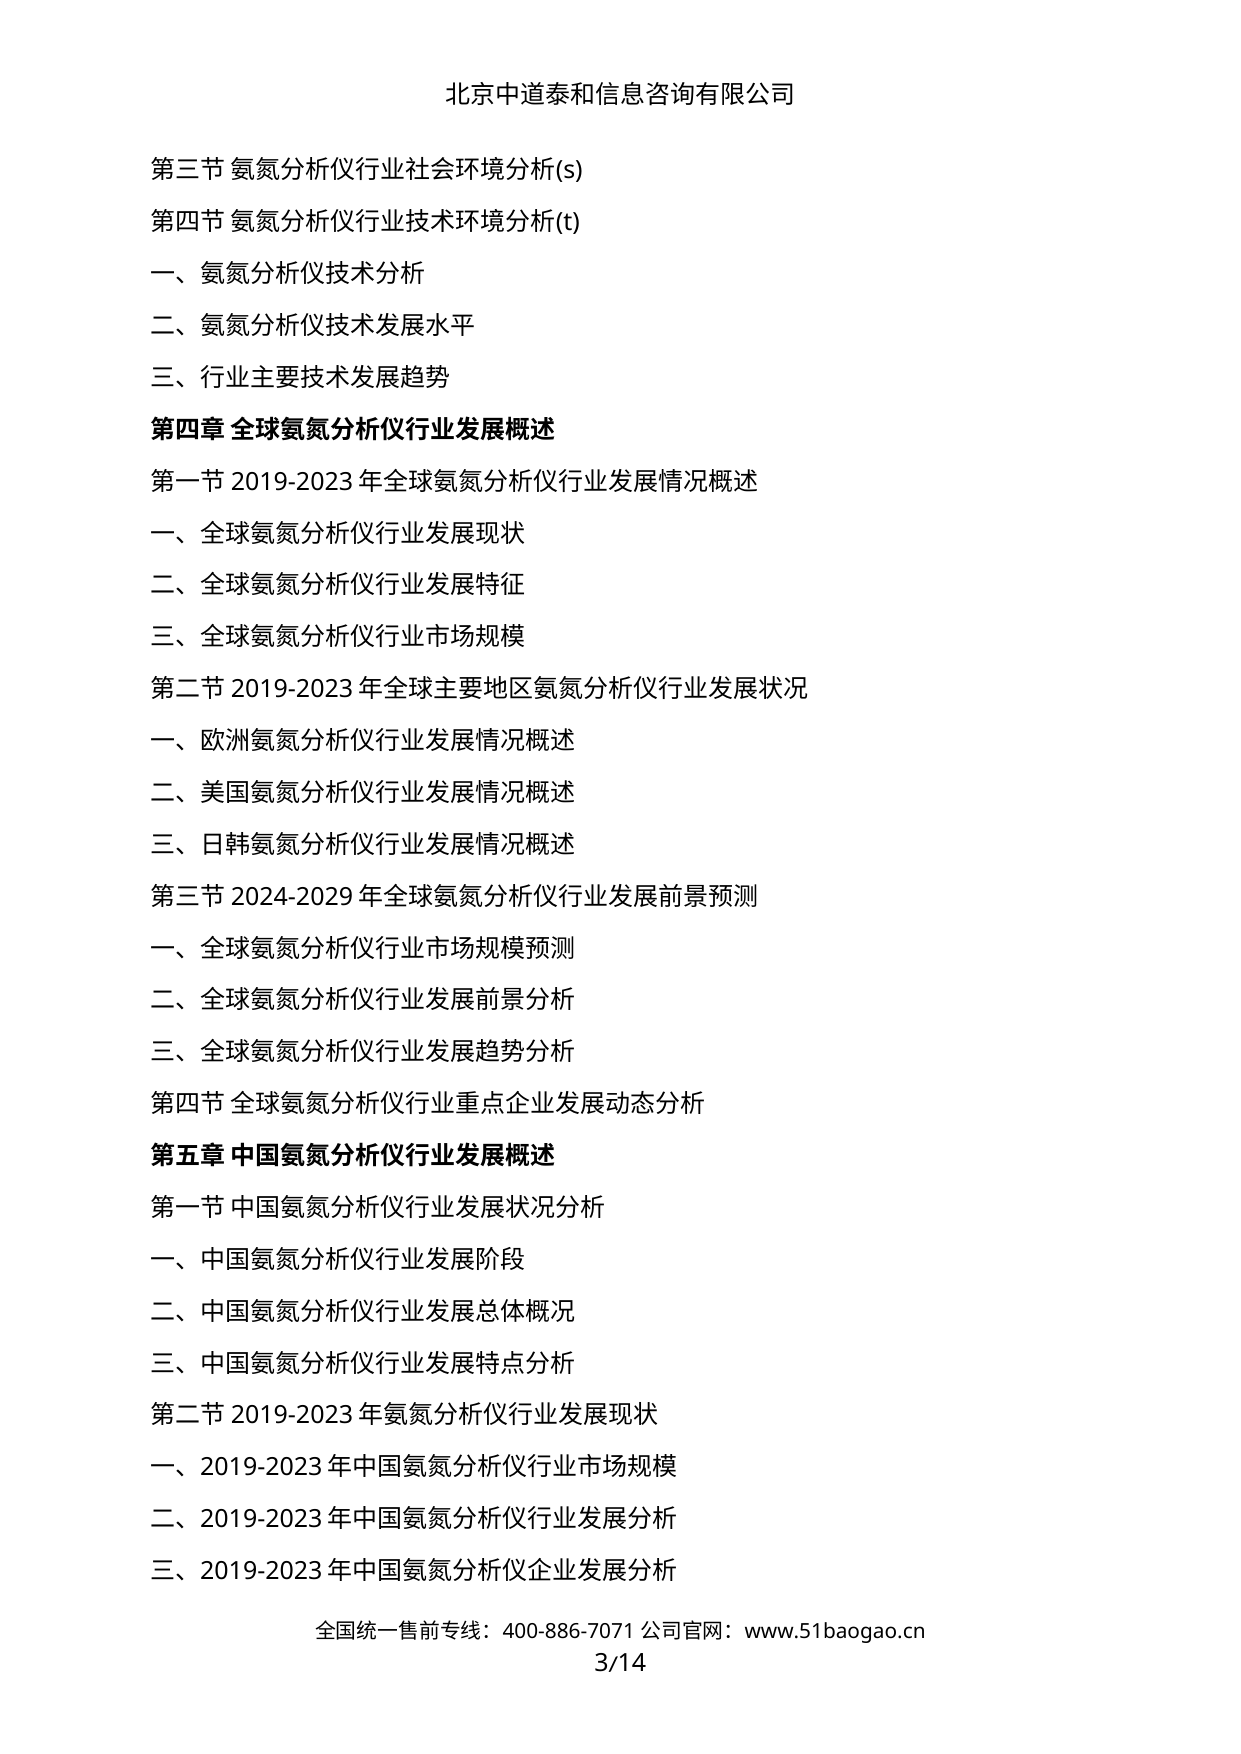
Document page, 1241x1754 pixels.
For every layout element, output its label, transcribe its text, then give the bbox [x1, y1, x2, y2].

text 二、全球氨氮分析仪行业发展特征 [150, 565, 1090, 601]
text 第四章 全球氨氮分析仪行业发展概述 [150, 409, 1090, 446]
text 第三节 氨氮分析仪行业社会环境分析(s) [150, 150, 1090, 186]
text 三、全球氨氮分析仪行业市场规模 [150, 617, 1090, 653]
text 一、氨氮分析仪技术分析 [150, 254, 1090, 290]
text 一、全球氨氮分析仪行业市场规模预测 [150, 928, 1090, 964]
text 三、中国氨氮分析仪行业发展特点分析 [150, 1343, 1090, 1379]
text 第二节 2019-2023年全球主要地区氨氮分析仪行业发展状况 [150, 669, 1090, 705]
text 一、2019-2023年中国氨氮分析仪行业市场规模 [150, 1447, 1090, 1483]
text 第四节 全球氨氮分析仪行业重点企业发展动态分析 [150, 1084, 1090, 1120]
text 第一节 2019-2023年全球氨氮分析仪行业发展情况概述 [150, 461, 1090, 497]
text 三、全球氨氮分析仪行业发展趋势分析 [150, 1032, 1090, 1068]
text 二、氨氮分析仪技术发展水平 [150, 306, 1090, 342]
text 二、全球氨氮分析仪行业发展前景分析 [150, 980, 1090, 1016]
text 第三节 2024-2029年全球氨氮分析仪行业发展前景预测 [150, 876, 1090, 912]
text 二、美国氨氮分析仪行业发展情况概述 [150, 772, 1090, 809]
text 三、日韩氨氮分析仪行业发展情况概述 [150, 824, 1090, 861]
text 第一节 中国氨氮分析仪行业发展状况分析 [150, 1187, 1090, 1224]
text 第二节 2019-2023年氨氮分析仪行业发展现状 [150, 1395, 1090, 1431]
text 一、全球氨氮分析仪行业发展现状 [150, 513, 1090, 549]
text 一、欧洲氨氮分析仪行业发展情况概述 [150, 721, 1090, 757]
text 二、2019-2023年中国氨氮分析仪行业发展分析 [150, 1499, 1090, 1535]
text 一、中国氨氮分析仪行业发展阶段 [150, 1239, 1090, 1276]
text 三、2019-2023年中国氨氮分析仪企业发展分析 [150, 1551, 1090, 1587]
text 三、行业主要技术发展趋势 [150, 357, 1090, 394]
text 二、中国氨氮分析仪行业发展总体概况 [150, 1291, 1090, 1327]
text 第五章 中国氨氮分析仪行业发展概述 [150, 1136, 1090, 1172]
text 第四节 氨氮分析仪行业技术环境分析(t) [150, 202, 1090, 238]
